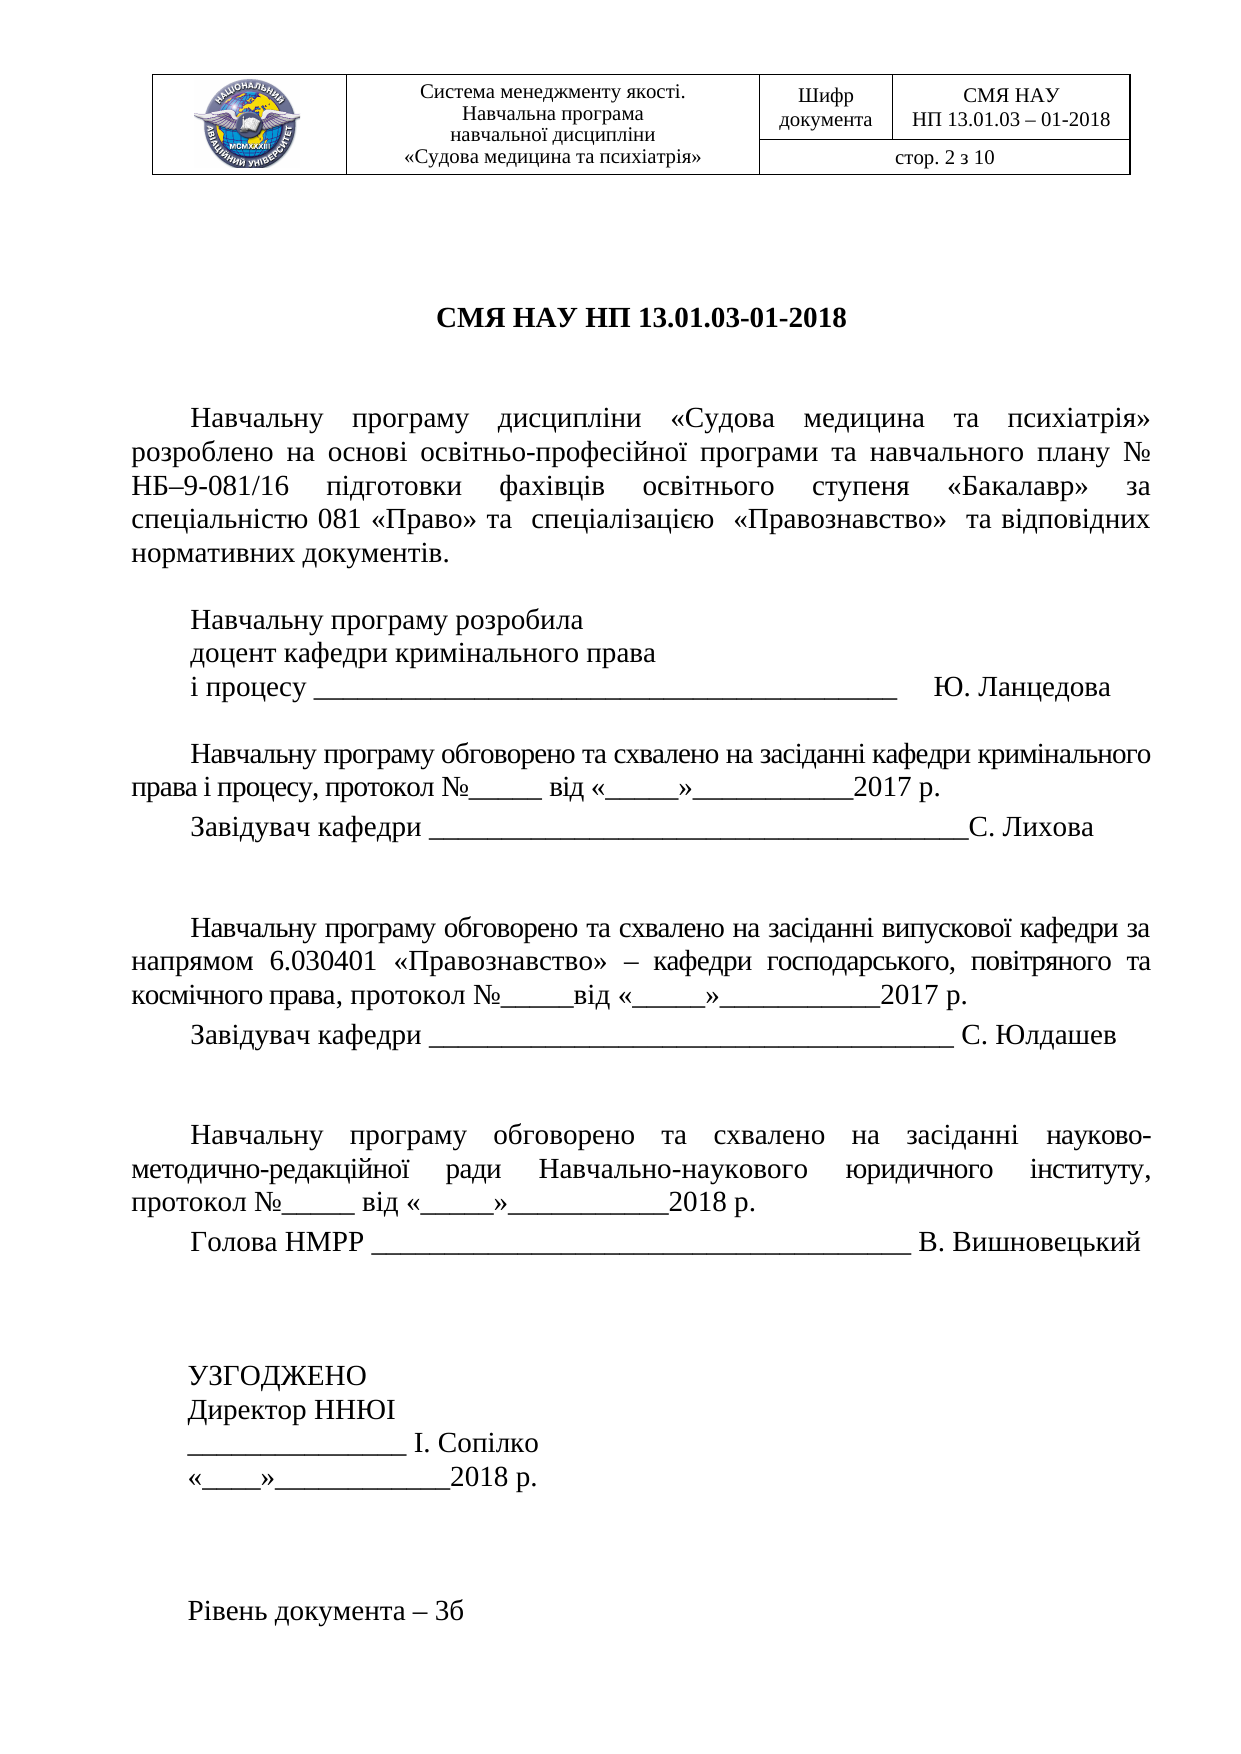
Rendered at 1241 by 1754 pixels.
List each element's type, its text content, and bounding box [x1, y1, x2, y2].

text Завідувач кафедри _____________________________________С. Лихова [131, 809, 1152, 843]
text Голова НМРР _____________________________________ В. Вишновецький [131, 1224, 1152, 1258]
text Навчальну програму обговорено та схвалено на засіданні кафедри кримінального права і процесу, протокол №_____ від «_____»___________2017 р. [131, 736, 1152, 803]
picture [193, 77, 301, 168]
text «____»____________2018 р. [131, 1459, 1152, 1493]
text _______________ І. Сопілко [131, 1426, 1152, 1459]
text Директор ННЮІ [131, 1392, 1152, 1426]
text СМЯ НАУ НП 13.01.03-01-2018 [131, 300, 1152, 333]
text Навчальну програму розробила [131, 602, 1152, 635]
text УЗГОДЖЕНО [131, 1358, 1152, 1392]
text Навчальну програму обговорено та схвалено на засіданні науково-методично-редакційної ради Навчально-наукового юридичного інституту, протокол №_____ від «_____»___________2018 р. [131, 1117, 1152, 1218]
text Рівень документа – 3б [131, 1593, 1152, 1627]
text Навчальну програму дисципліни «Судова медицина та психіатрія» розроблено на основі освітньо-професійної програми та навчального плану № НБ–9-081/16 підготовки фахівців освітнього ступеня «Бакалавр» за спеціальністю 081 «Право» та спеціалізацією «Правознавство» та відповідних нормативних документів. [131, 401, 1152, 568]
text Навчальну програму обговорено та схвалено на засіданні випускової кафедри за напрямом 6.030401 «Правознавство» – кафедри господарського, повітряного та космічного права, протокол №_____від «_____»___________2017 р. [131, 910, 1152, 1011]
text доцент кафедри кримінального права [131, 635, 1152, 669]
text Завідувач кафедри ____________________________________ С. Юлдашев [131, 1017, 1152, 1050]
text і процесу ________________________________________ Ю. Ланцедова [131, 669, 1152, 702]
